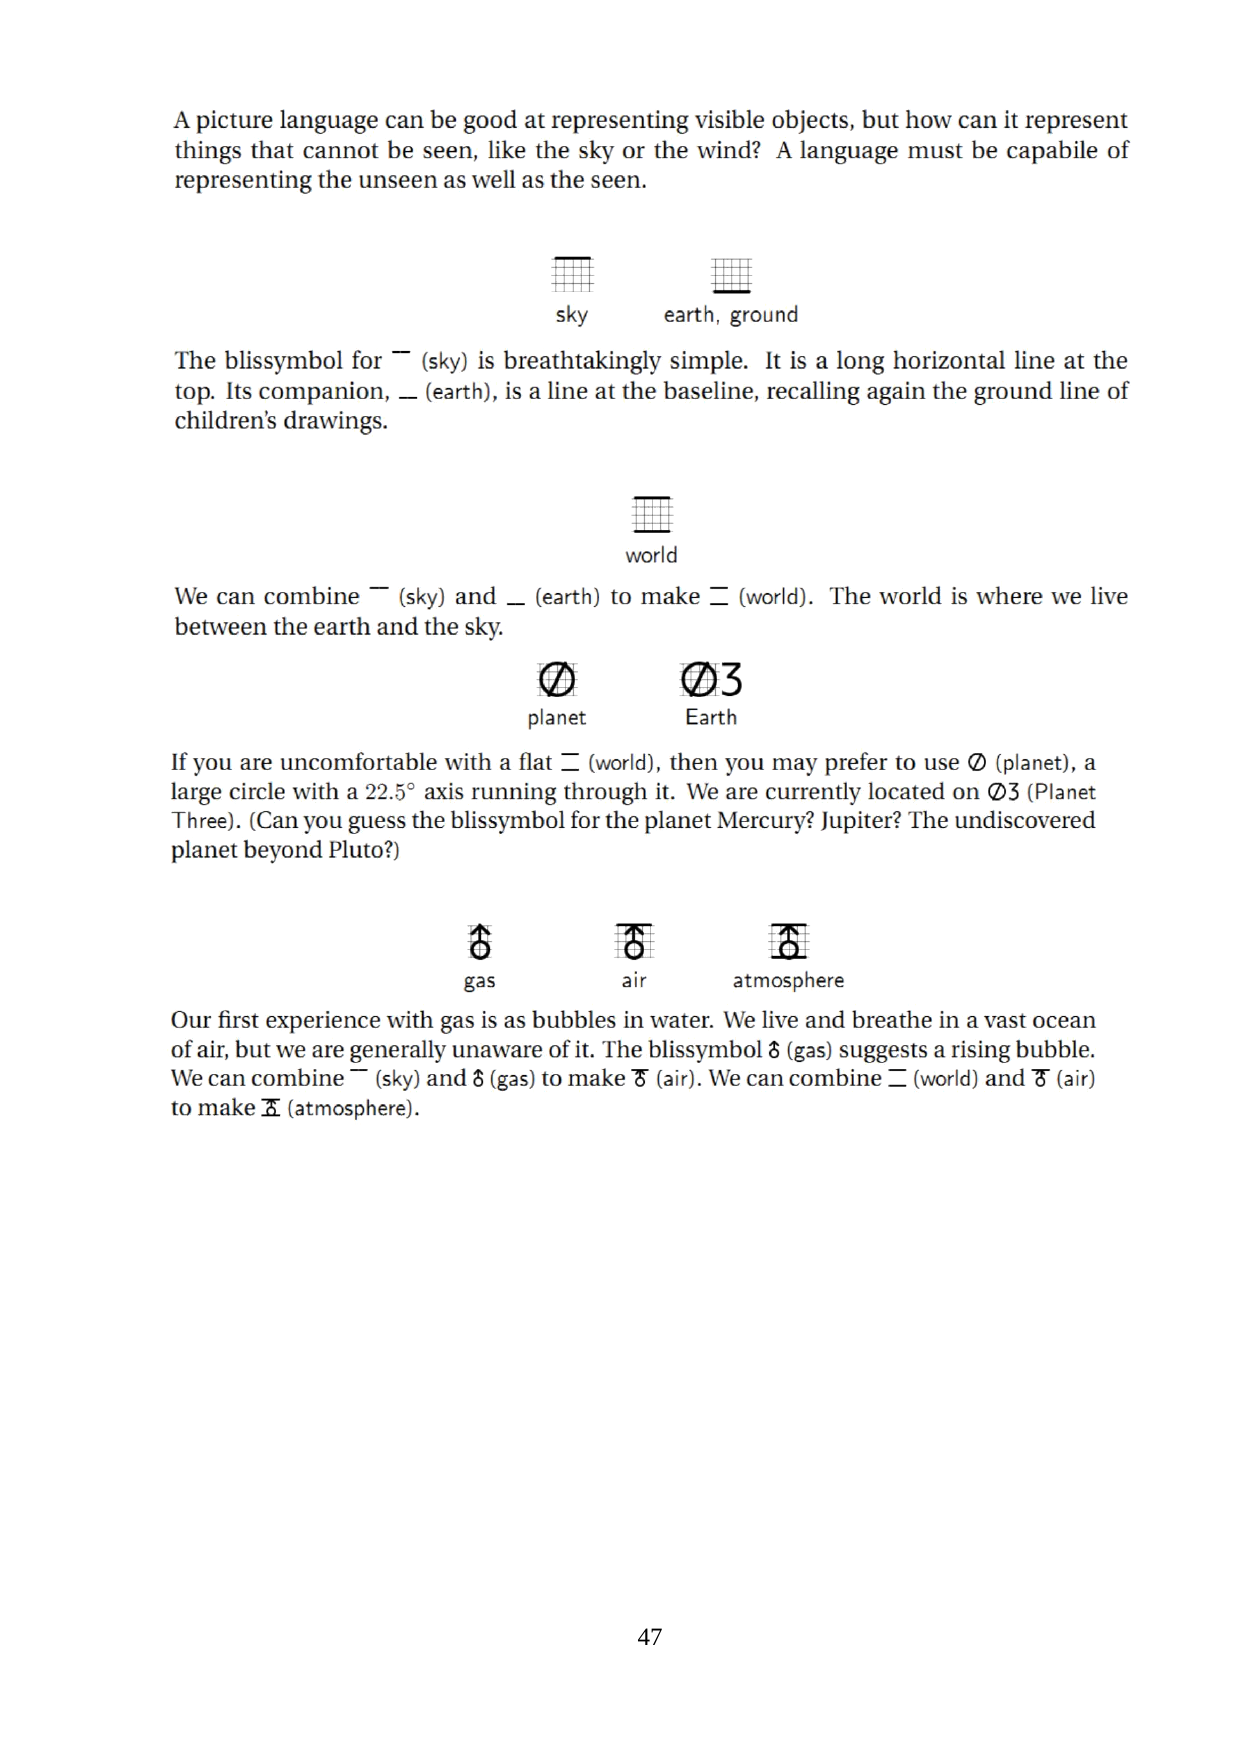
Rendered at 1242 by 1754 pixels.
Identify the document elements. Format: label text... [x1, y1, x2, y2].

picture [118, 103, 1171, 1172]
text 47 [637, 1622, 662, 1650]
